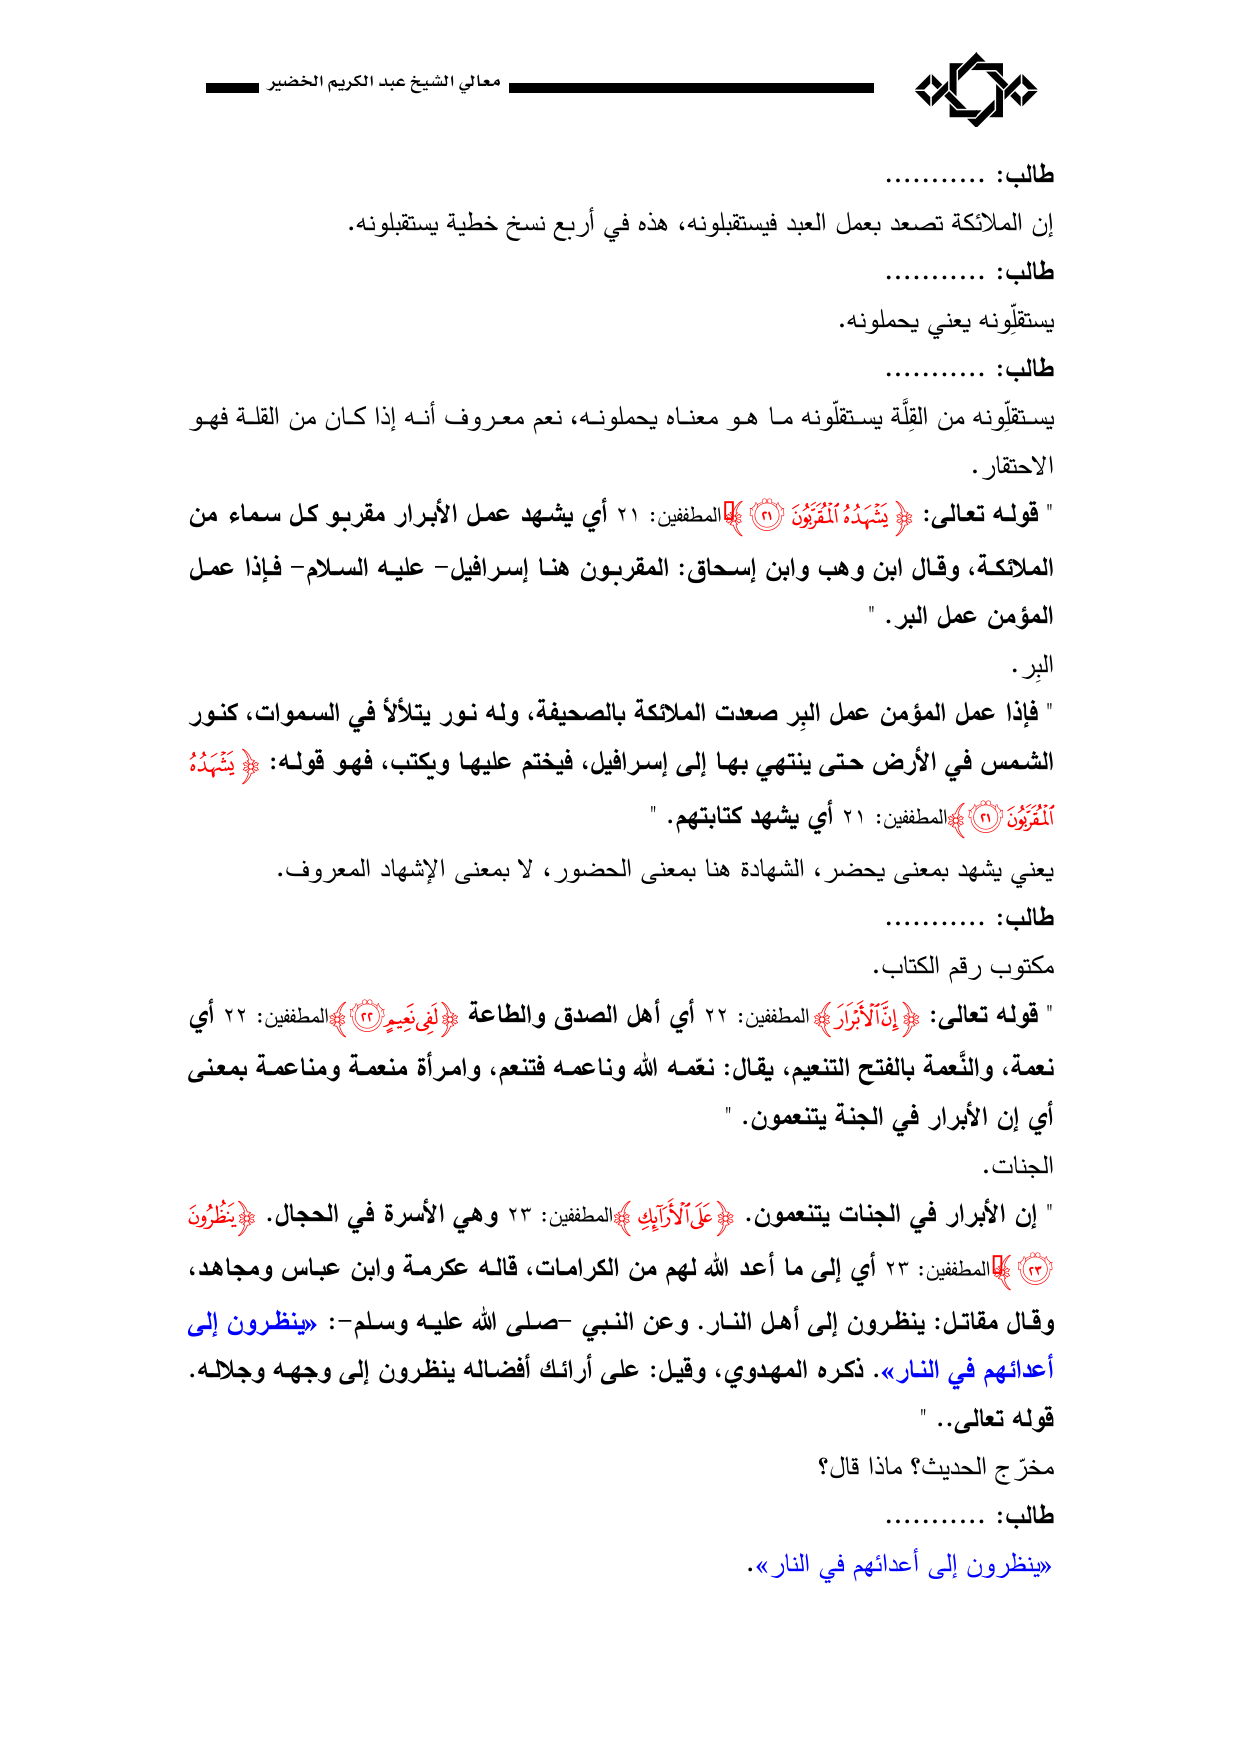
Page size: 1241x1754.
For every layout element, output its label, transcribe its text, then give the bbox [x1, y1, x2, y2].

text طالب: ........... [187, 150, 1053, 198]
text طالب: ........... [187, 247, 1053, 295]
text البِر. [187, 640, 1053, 688]
text " إن الأبرار في الجنات يتنعمون. ﮋ ﮯ ﮰ ﮊ المطففين: ٢٣ وهي الأسرة في الحجال. ﮋ ﮱ ﯓ ﮊ المطففين: ٢٣ أي إلى ما أعد الله لهم من الكرامات، قاله عكرمة وابن عباس ومجاهد، وقال مقاتل: ينظرون إلى أهل النار. وعن النبي -صلى الله عليه وسلم-: «ينظرون إلى أعدائهم في النار». ذكره المهدوي، وقيل: على أرائك أفضاله ينظرون إلى وجهه وجلاله. قوله تعالى.. " [187, 1189, 1053, 1442]
text يستقلِّونه من القِلَّة يستقلّونه ما هو معناه يحملونه، نعم معروف أنه إذا كان من القلة فهو الاحتقار. [187, 392, 1053, 489]
text «ينظرون إلى أعدائهم في النار». [187, 1539, 1053, 1587]
text الجنات. [187, 1141, 1053, 1189]
text طالب: ........... [187, 1491, 1053, 1539]
text " قوله تعالى: ﮋ ﮪ ﮫ ﮊ المطففين: ٢٢ أي أهل الصدق والطاعة ﮋ ﮬ ﮭ ﮮ ﮊ المطففين: ٢٢ أي نعمة، والنَّعمة بالفتح التنعيم، يقال: نعّمه الله وناعمه فتنعم، وامرأة منعمة ومناعمة بمعنى أي إن الأبرار في الجنة يتنعمون. " [187, 990, 1053, 1141]
text إن الملائكة تصعد بعمل العبد فيستقبلونه، هذه في أربع نسخ خطية يستقبلونه. [187, 198, 1053, 247]
text مكتوب رقم الكتاب. [187, 941, 1053, 990]
text مخرّج الحديث؟ ماذا قال؟ [187, 1442, 1053, 1491]
text يعني يشهد بمعنى يحضر، الشهادة هنا بمعنى الحضور، لا بمعنى الإشهاد المعروف. [187, 844, 1053, 893]
text طالب: ........... [187, 344, 1053, 392]
text طالب: ........... [187, 893, 1053, 941]
text " قوله تعالى: ﮋ ﮧ ﮨ ﮩ ﮊ المطففين: ٢١ أي يشهد عمل الأبرار مقربو كل سماء من الملائكة، وقال ابن وهب وابن إسحاق: المقربون هنا إسرافيل- عليه السلام- فإذا عمل المؤمن عمل البر. " [187, 489, 1053, 640]
text يستقلِّونه يعني يحملونه. [187, 295, 1053, 344]
text " فإذا عمل المؤمن عمل البِر صعدت الملائكة بالصحيفة، وله نور يتلألأ في السموات، كنور الشمس في الأرض حتى ينتهي بها إلى إسرافيل، فيختم عليها ويكتب، فهو قوله: ﮋ ﮧ ﮨ ﮩ ﮊ المطففين: ٢١ أي يشهد كتابتهم. " [187, 688, 1053, 844]
